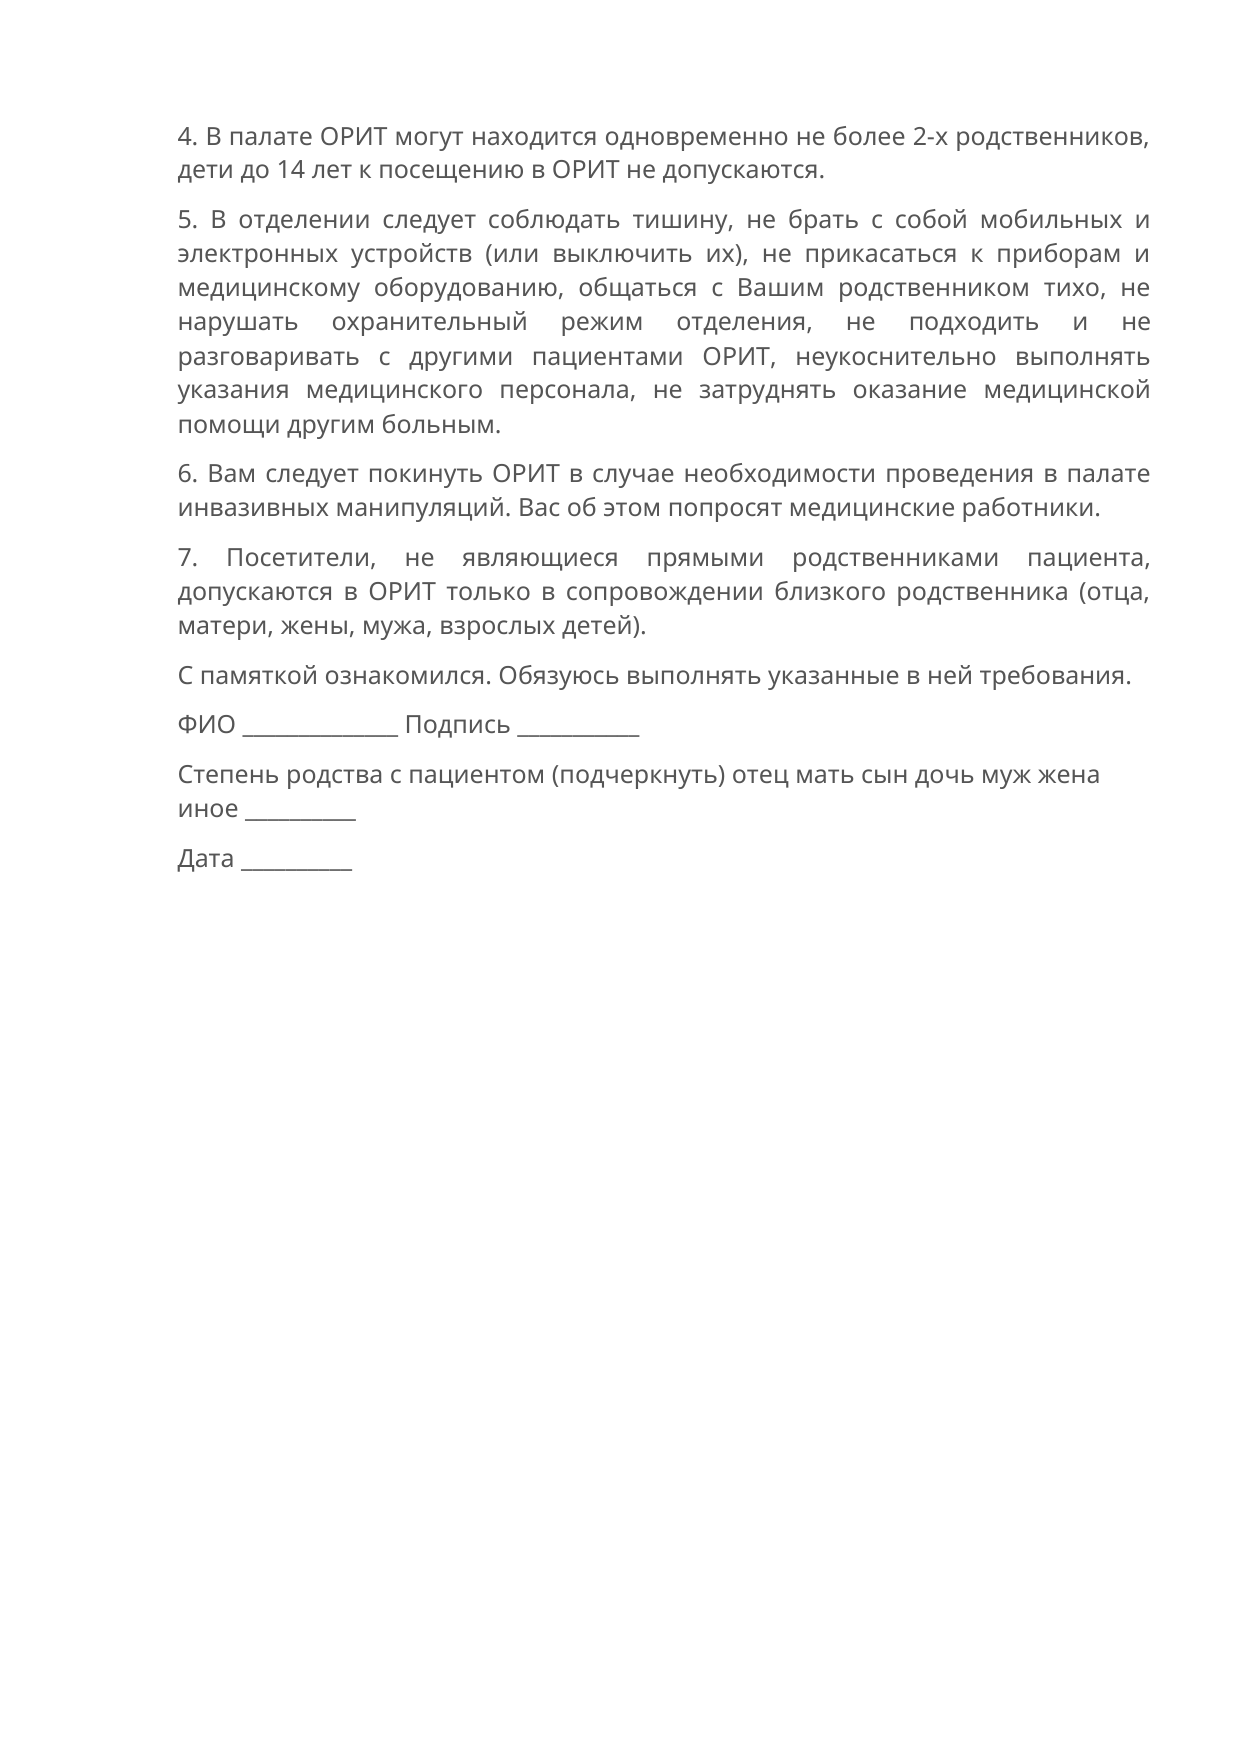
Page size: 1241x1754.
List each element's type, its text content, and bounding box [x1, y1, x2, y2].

text ФИО ______________ Подпись ___________ [177, 707, 1152, 741]
text Степень родства с пациентом (подчеркнуть) отец мать сын дочь муж жена иное __________ [177, 757, 1152, 825]
text С памяткой ознакомился. Обязуюсь выполнять указанные в ней требования. [177, 657, 1152, 692]
text 4. В палате ОРИТ могут находится одновременно не более 2-х родственников, дети до 14 лет к посещению в ОРИТ не допускаются. [177, 118, 1152, 186]
text Дата __________ [177, 841, 1152, 875]
text 7. Посетители, не являющиеся прямыми родственниками пациента, допускаются в ОРИТ только в сопровождении близкого родственника (отца, матери, жены, мужа, взрослых детей). [177, 540, 1152, 642]
text 6. Вам следует покинуть ОРИТ в случае необходимости проведения в палате инвазивных манипуляций. Вас об этом попросят медицинские работники. [177, 456, 1152, 524]
text 5. В отделении следует соблюдать тишину, не брать с собой мобильных и электронных устройств (или выключить их), не прикасаться к приборам и медицинскому оборудованию, общаться с Вашим родственником тихо, не нарушать охранительный режим отделения, не подходить и не разговаривать с другими пациентами ОРИТ, неукоснительно выполнять указания медицинского персонала, не затруднять оказание медицинской помощи другим больным. [177, 202, 1152, 440]
